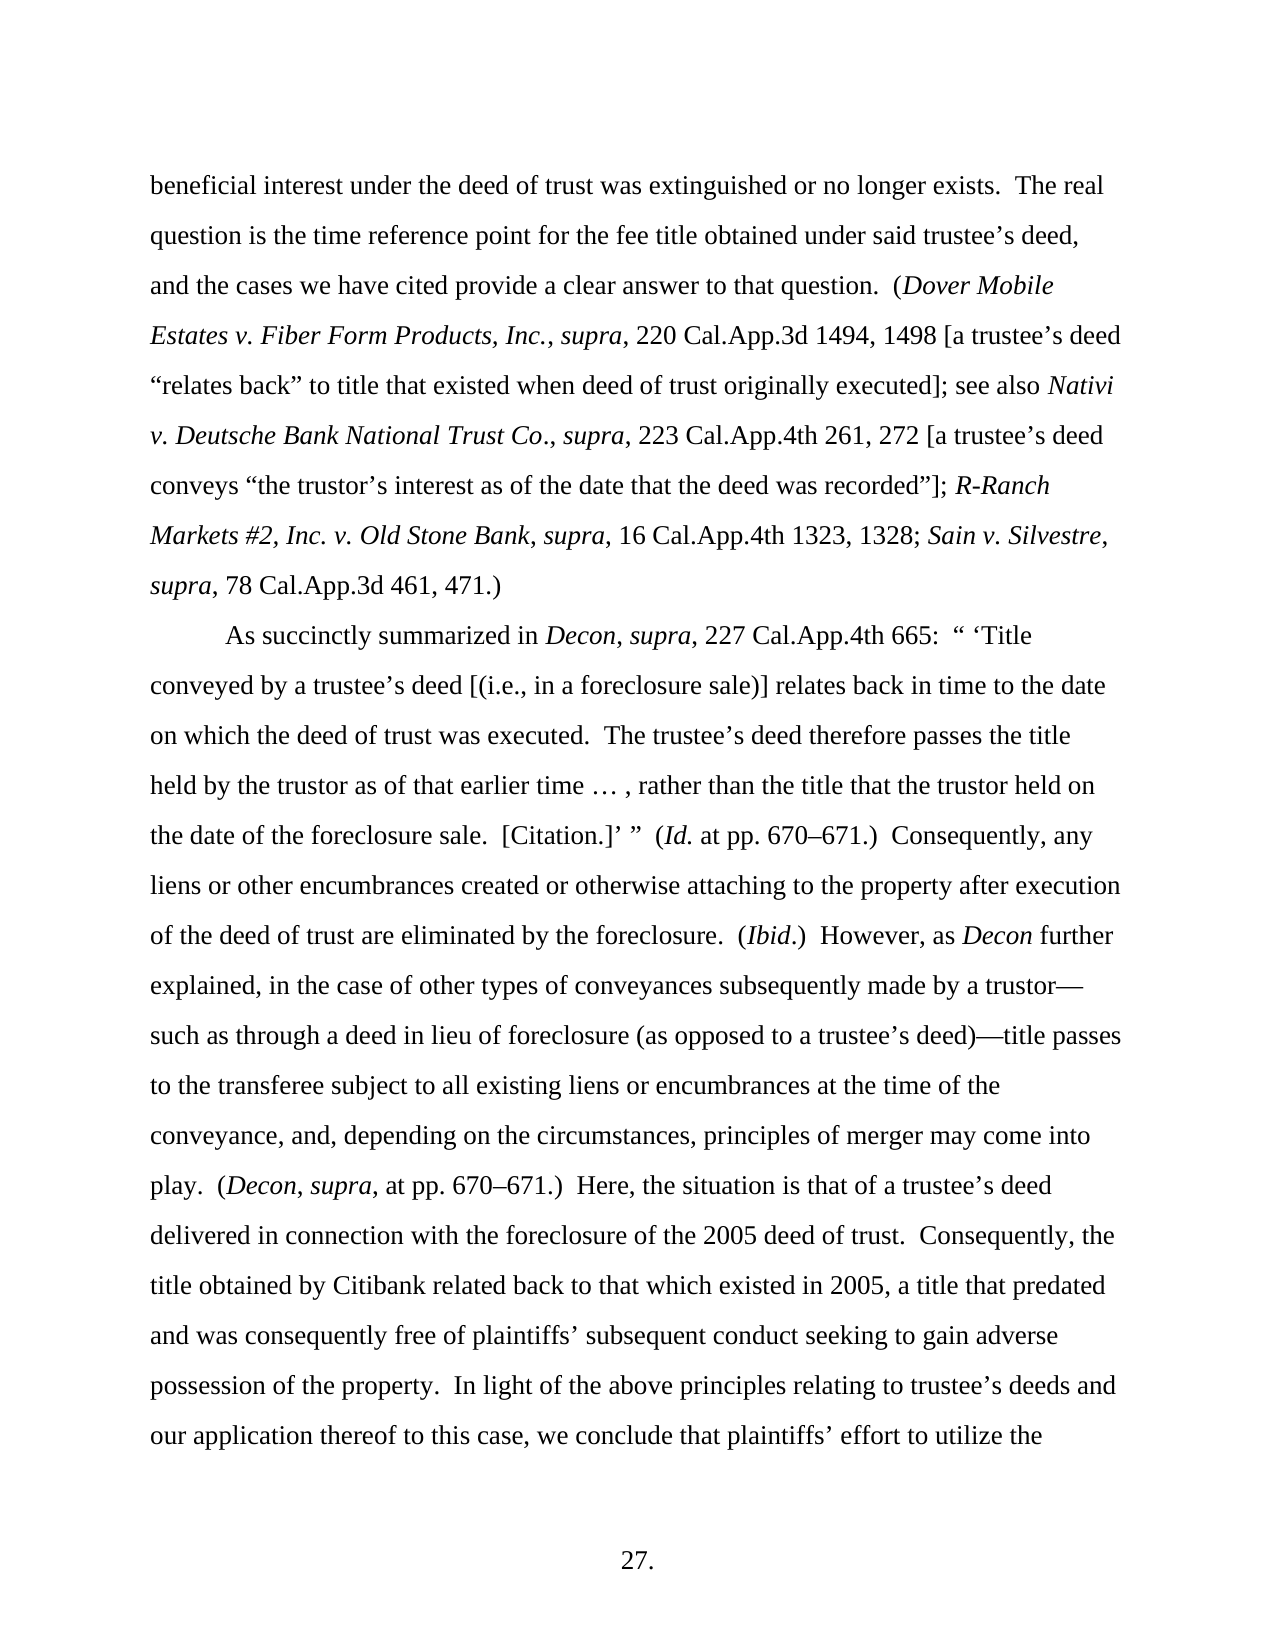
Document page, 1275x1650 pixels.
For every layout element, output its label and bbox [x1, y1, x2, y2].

text [150, 150, 1125, 600]
text [150, 600, 1125, 1450]
